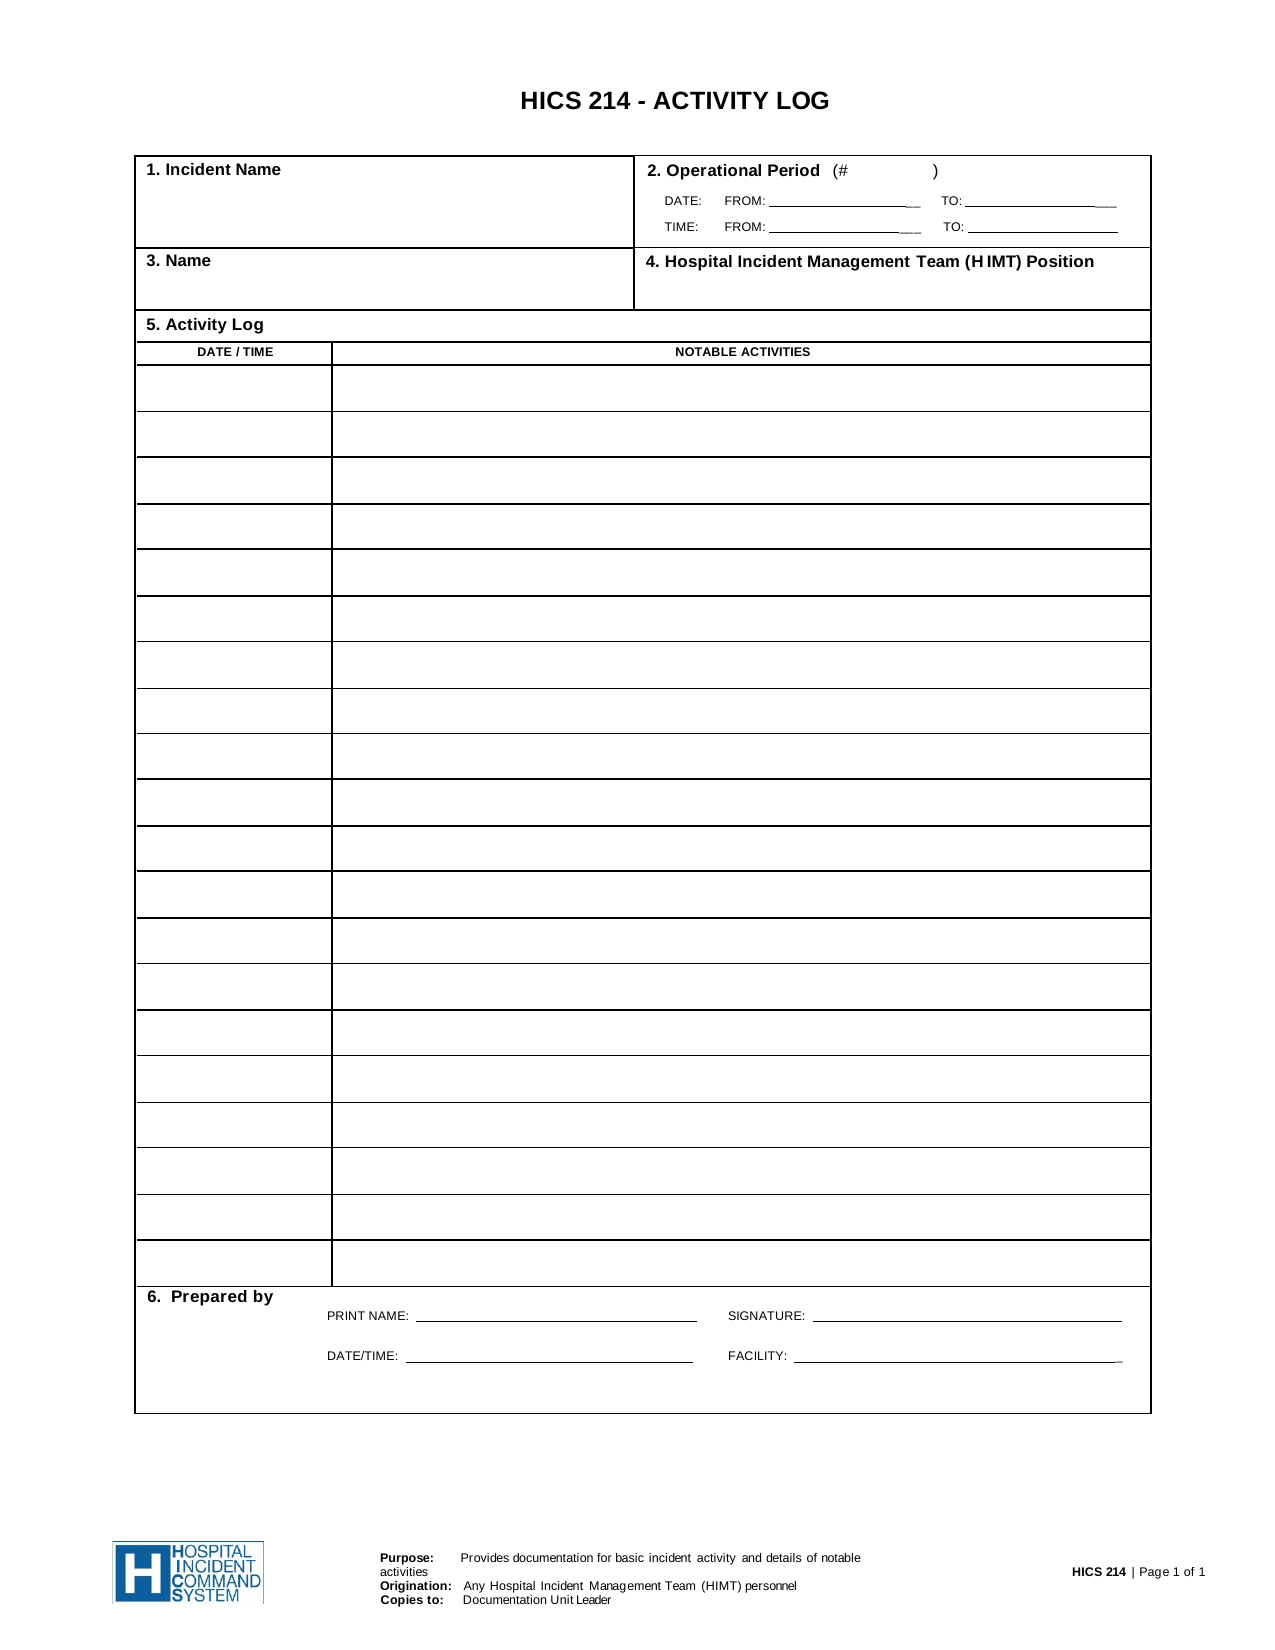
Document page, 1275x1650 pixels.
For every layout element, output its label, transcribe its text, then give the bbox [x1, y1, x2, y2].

table_cell [333, 597, 1150, 641]
table_cell [136, 1056, 331, 1101]
text Copies to: Documentation Unit Leader [377, 1593, 615, 1607]
table_cell [333, 458, 1150, 503]
table_cell [333, 827, 1150, 870]
table_cell [333, 780, 1150, 825]
table_cell [333, 1148, 1150, 1194]
table_cell [333, 734, 1150, 778]
text Origination: Any Hospital Incident Management Team (HIMT) personnel [380, 1579, 908, 1593]
table_cell 5. Activity Log [136, 311, 1150, 341]
table_cell [333, 919, 1150, 962]
table_header 1. Incident Name [136, 157, 633, 247]
table_cell [136, 1103, 331, 1147]
table_cell 4. Hospital Incident Management Team (H IMT) Position [635, 248, 1150, 309]
table_cell [333, 1241, 1150, 1286]
table_header 2. Operational Period (# ) DATE: FROM: __ TO: ___ TIME: FROM: ___ TO: [635, 156, 1150, 247]
table_cell [333, 1195, 1150, 1239]
table_cell [136, 734, 331, 778]
table_cell [136, 504, 331, 548]
table_cell [333, 1103, 1150, 1147]
table_cell [136, 642, 331, 687]
table_cell [136, 689, 331, 733]
table_cell [136, 1240, 331, 1286]
table_cell [136, 779, 331, 825]
table_cell [136, 871, 331, 917]
table_cell 6. Prepared by PRINT NAME: SIGNATURE: DATE/TIME: FACILITY: _ [136, 1287, 1150, 1412]
table_cell [333, 872, 1150, 917]
table_cell [136, 365, 331, 411]
table_cell [333, 412, 1150, 456]
table_cell [333, 964, 1150, 1009]
table_cell [136, 1148, 331, 1194]
table_cell [333, 689, 1150, 733]
table_cell [333, 1011, 1150, 1054]
table_cell [136, 918, 331, 962]
table_cell [333, 1056, 1150, 1101]
table_cell [136, 1195, 331, 1239]
table_cell [333, 505, 1150, 548]
table_cell [333, 550, 1150, 595]
table_cell [136, 549, 331, 595]
table_cell [333, 642, 1150, 687]
table_cell [136, 412, 331, 456]
table_cell NOTABLE ACTIVITIES [333, 343, 1150, 364]
table_cell [333, 366, 1150, 411]
text HICS 214 | Page 1 of 1 [1072, 1564, 1214, 1579]
picture [112, 1541, 264, 1604]
table_cell [136, 457, 331, 503]
text Purpose: Provides documentation for basic incident activity and details of notable activities [380, 1551, 912, 1579]
text HICS 214 - ACTIVITY LOG [518, 86, 832, 114]
table_cell [136, 826, 331, 870]
table_cell DATE / TIME [136, 342, 331, 364]
table_cell [136, 964, 331, 1009]
table_cell [136, 596, 331, 641]
table_cell [136, 1010, 331, 1054]
table_cell 3. Name [136, 249, 633, 309]
